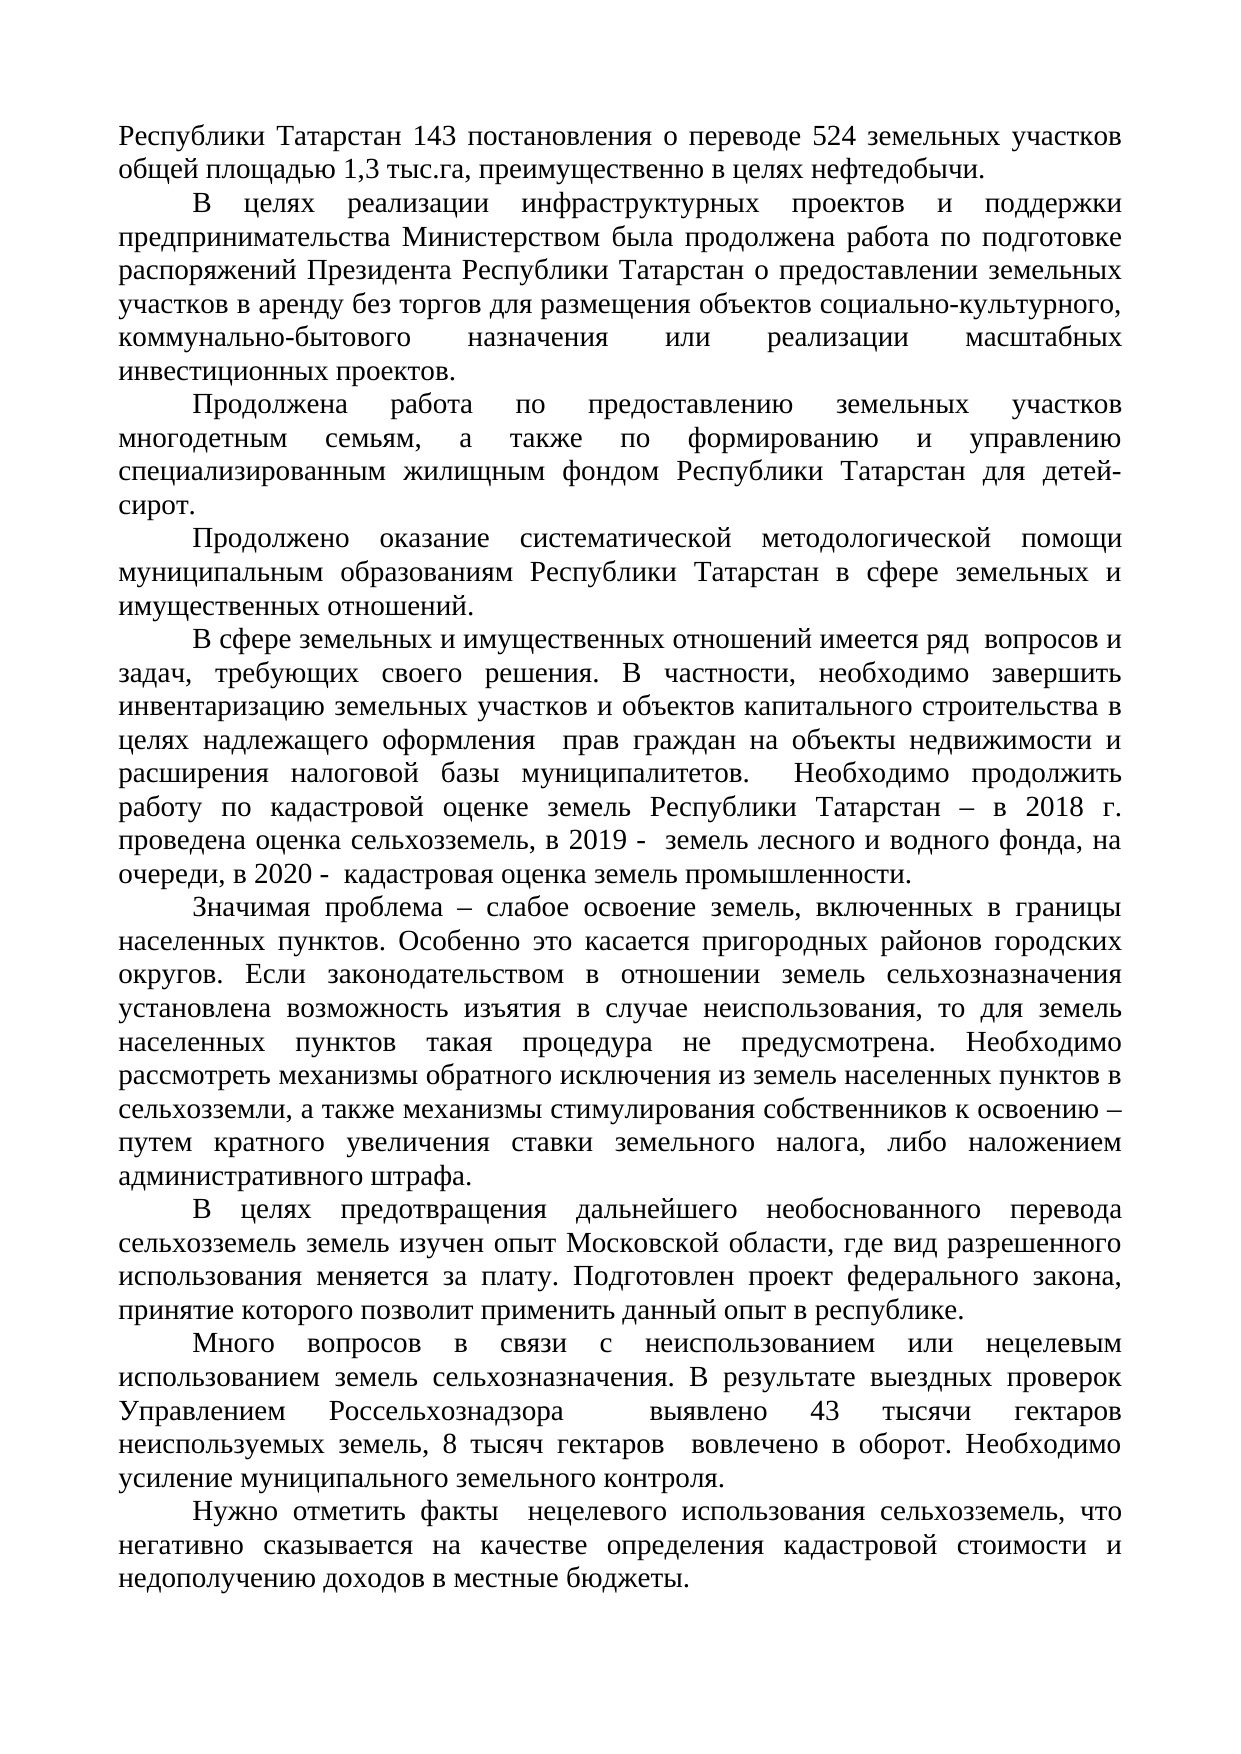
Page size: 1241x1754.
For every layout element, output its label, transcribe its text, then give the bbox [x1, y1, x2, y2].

text Много вопросов в связи с неиспользованием или нецелевым использованием земель сельхозназначения. В результате выездных проверок Управлением Россельхознадзора выявлено 43 тысячи гектаров неиспользуемых земель, 8 тысяч гектаров вовлечено в оборот. Необходимо усиление муниципального земельного контроля. [118, 1326, 1123, 1493]
text В сфере земельных и имущественных отношений имеется ряд вопросов и задач, требующих своего решения. В частности, необходимо завершить инвентаризацию земельных участков и объектов капитального строительства в целях надлежащего оформления прав граждан на объекты недвижимости и расширения налоговой базы муниципалитетов. Необходимо продолжить работу по кадастровой оценке земель Республики Татарстан – в 2018 г. проведена оценка сельхозземель, в 2019 - земель лесного и водного фонда, на очереди, в 2020 - кадастровая оценка земель промышленности. [118, 621, 1123, 889]
text В целях реализации инфраструктурных проектов и поддержки предпринимательства Министерством была продолжена работа по подготовке распоряжений Президента Республики Татарстан о предоставлении земельных участков в аренду без торгов для размещения объектов социально-культурного, коммунально-бытового назначения или реализации масштабных инвестиционных проектов. [118, 185, 1123, 386]
text В целях предотвращения дальнейшего необоснованного перевода сельхозземель земель изучен опыт Московской области, где вид разрешенного использования меняется за плату. Подготовлен проект федерального закона, принятие которого позволит применить данный опыт в республике. [118, 1191, 1123, 1326]
text Продолжено оказание систематической методологической помощи муниципальным образованиям Республики Татарстан в сфере земельных и имущественных отношений. [118, 521, 1123, 621]
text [118, 118, 1123, 185]
text Значимая проблема – слабое освоение земель, включенных в границы населенных пунктов. Особенно это касается пригородных районов городских округов. Если законодательством в отношении земель сельхозназначения установлена возможность изъятия в случае неиспользования, то для земель населенных пунктов такая процедура не предусмотрена. Необходимо рассмотреть механизмы обратного исключения из земель населенных пунктов в сельхозземли, а также механизмы стимулирования собственников к освоению – путем кратного увеличения ставки земельного налога, либо наложением административного штрафа. [118, 889, 1123, 1191]
text Нужно отметить факты нецелевого использования сельхозземель, что негативно сказывается на качестве определения кадастровой стоимости и недополучению доходов в местные бюджеты. [118, 1493, 1123, 1594]
text Продолжена работа по предоставлению земельных участков многодетным семьям, а также по формированию и управлению специализированным жилищным фондом Республики Татарстан для детей-сирот. [118, 386, 1123, 521]
